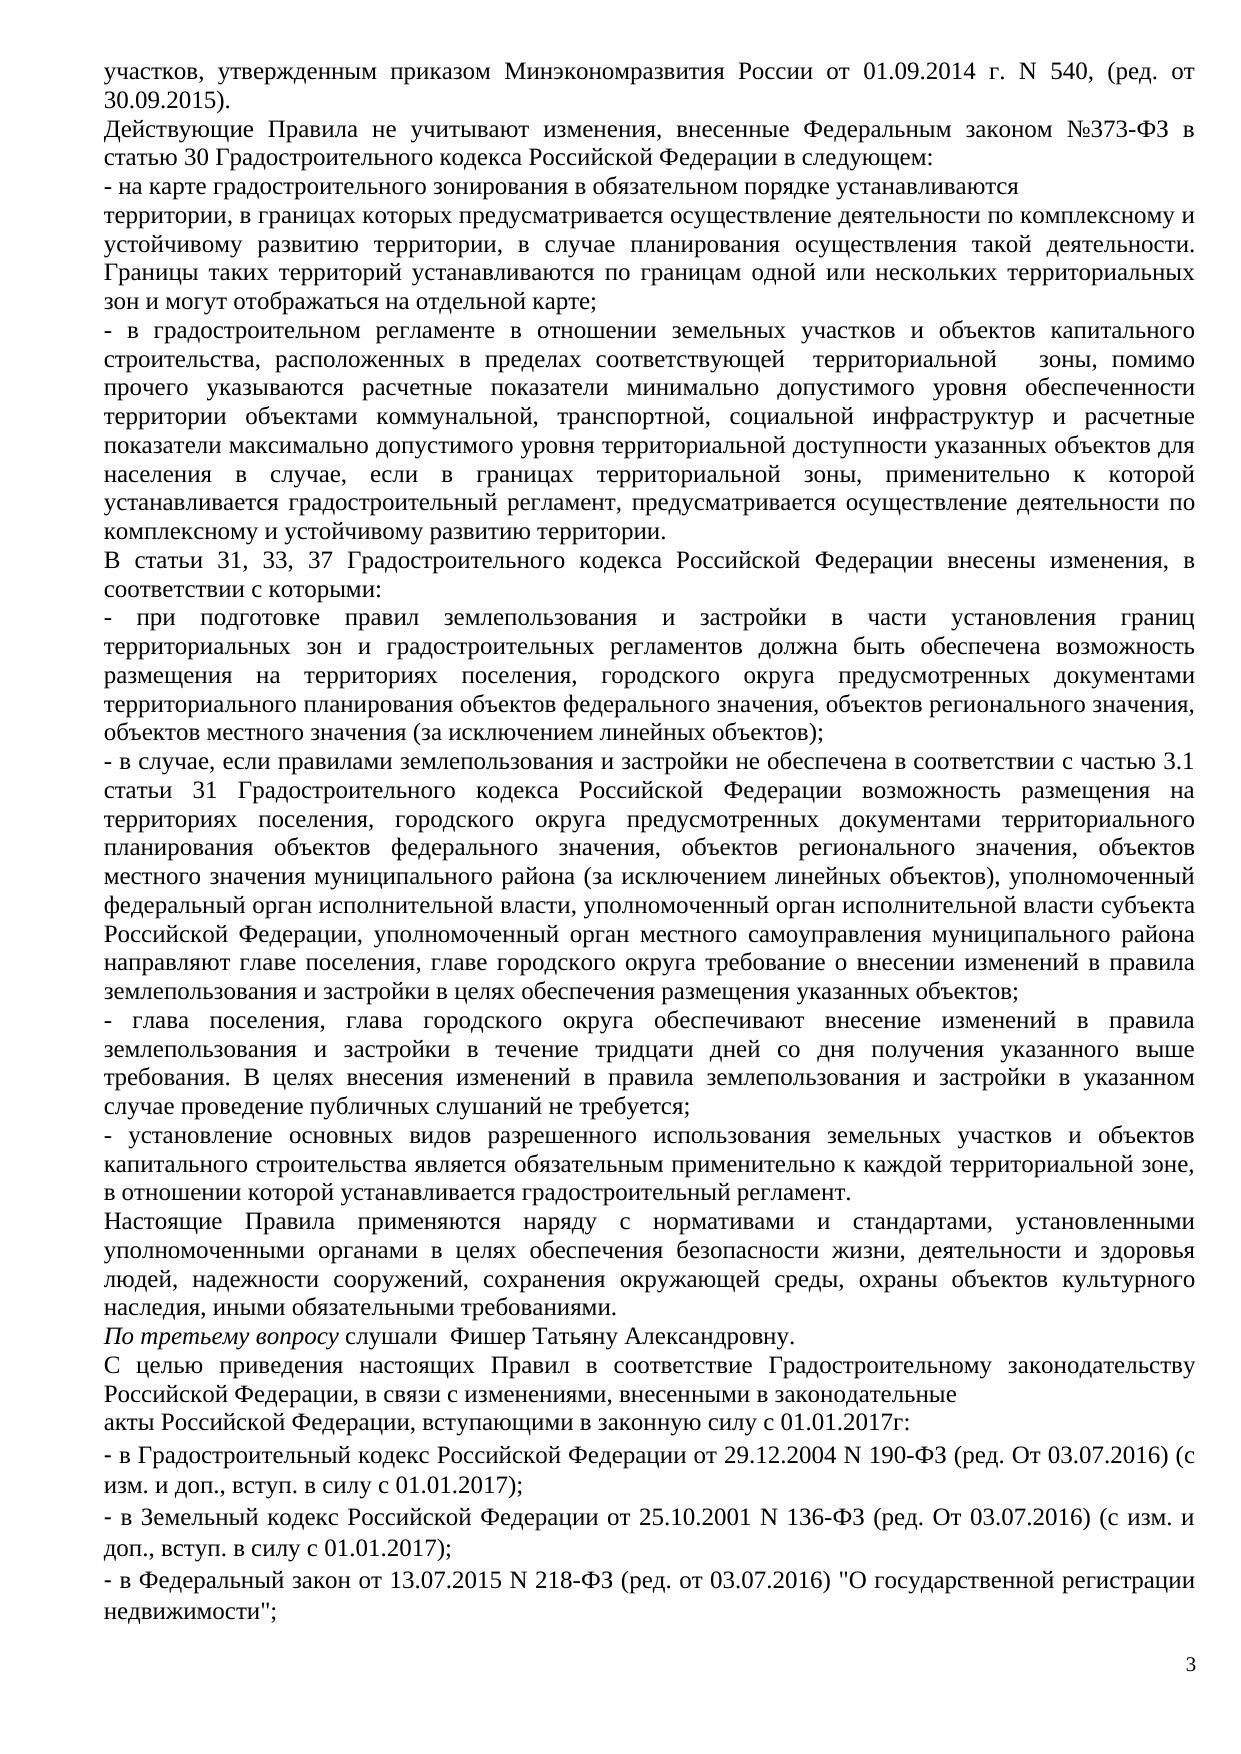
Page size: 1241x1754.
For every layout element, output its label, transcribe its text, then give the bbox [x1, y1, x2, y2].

text территории, в границах которых предусматривается осуществление деятельности по комплексному и устойчивому развитию территории, в случае планирования осуществления такой деятельности. Границы таких территорий устанавливаются по границам одной или нескольких территориальных зон и могут отображаться на отдельной карте; [103, 200, 1196, 315]
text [103, 56, 1196, 114]
text - в Градостроительный кодекс Российской Федерации от 29.12.2004 N 190-ФЗ (ред. От 03.07.2016) (с изм. и доп., вступ. в силу с 01.01.2017); [103, 1436, 1196, 1499]
text - в градостроительном регламенте в отношении земельных участков и объектов капитального строительства, расположенных в пределах соответствующей территориальной зоны, помимо прочего указываются расчетные показатели минимально допустимого уровня обеспеченности территории объектами коммунальной, транспортной, социальной инфраструктур и расчетные показатели максимально допустимого уровня территориальной доступности указанных объектов для населения в случае, если в границах территориальной зоны, применительно к которой устанавливается градостроительный регламент, предусматривается осуществление деятельности по комплексному и устойчивому развитию территории. [103, 315, 1196, 545]
text По третьему вопросу слушали Фишер Татьяну Александровну. [103, 1321, 1196, 1350]
text Действующие Правила не учитывают изменения, внесенные Федеральным законом №373-ФЗ в статью 30 Градостроительного кодекса Российской Федерации в следующем: [103, 114, 1196, 171]
text - глава поселения, глава городского округа обеспечивают внесение изменений в правила землепользования и застройки в течение тридцати дней со дня получения указанного выше требования. В целях внесения изменений в правила землепользования и застройки в указанном случае проведение публичных слушаний не требуется; [103, 1005, 1196, 1120]
text С целью приведения настоящих Правил в соответствие Градостроительному законодательству Российской Федерации, в связи с изменениями, внесенными в законодательные [103, 1350, 1196, 1407]
text В статьи 31, 33, 37 Градостроительного кодекса Российской Федерации внесены изменения, в соответствии с которыми: [103, 545, 1196, 602]
text Настоящие Правила применяются наряду с нормативами и стандартами, установленными уполномоченными органами в целях обеспечения безопасности жизни, деятельности и здоровья людей, надежности сооружений, сохранения окружающей среды, охраны объектов культурного наследия, иными обязательными требованиями. [103, 1206, 1196, 1321]
text - в случае, если правилами землепользования и застройки не обеспечена в соответствии с частью 3.1 статьи 31 Градостроительного кодекса Российской Федерации возможность размещения на территориях поселения, городского округа предусмотренных документами территориального планирования объектов федерального значения, объектов регионального значения, объектов местного значения муниципального района (за исключением линейных объектов), уполномоченный федеральный орган исполнительной власти, уполномоченный орган исполнительной власти субъекта Российской Федерации, уполномоченный орган местного самоуправления муниципального района направляют главе поселения, главе городского округа требование о внесении изменений в правила землепользования и застройки в целях обеспечения размещения указанных объектов; [103, 746, 1196, 1005]
text - установление основных видов разрешенного использования земельных участков и объектов капитального строительства является обязательным применительно к каждой территориальной зоне, в отношении которой устанавливается градостроительный регламент. [103, 1120, 1196, 1206]
text - на карте градостроительного зонирования в обязательном порядке устанавливаются [103, 171, 1196, 200]
text - в Земельный кодекс Российской Федерации от 25.10.2001 N 136-ФЗ (ред. От 03.07.2016) (с изм. и доп., вступ. в силу с 01.01.2017); [103, 1499, 1196, 1562]
text акты Российской Федерации, вступающими в законную силу с 01.01.2017г: [103, 1407, 1196, 1436]
text - в Федеральный закон от 13.07.2015 N 218-ФЗ (ред. от 03.07.2016) "О государственной регистрации недвижимости"; [103, 1562, 1196, 1625]
text - при подготовке правил землепользования и застройки в части установления границ территориальных зон и градостроительных регламентов должна быть обеспечена возможность размещения на территориях поселения, городского округа предусмотренных документами территориального планирования объектов федерального значения, объектов регионального значения, объектов местного значения (за исключением линейных объектов); [103, 602, 1196, 746]
